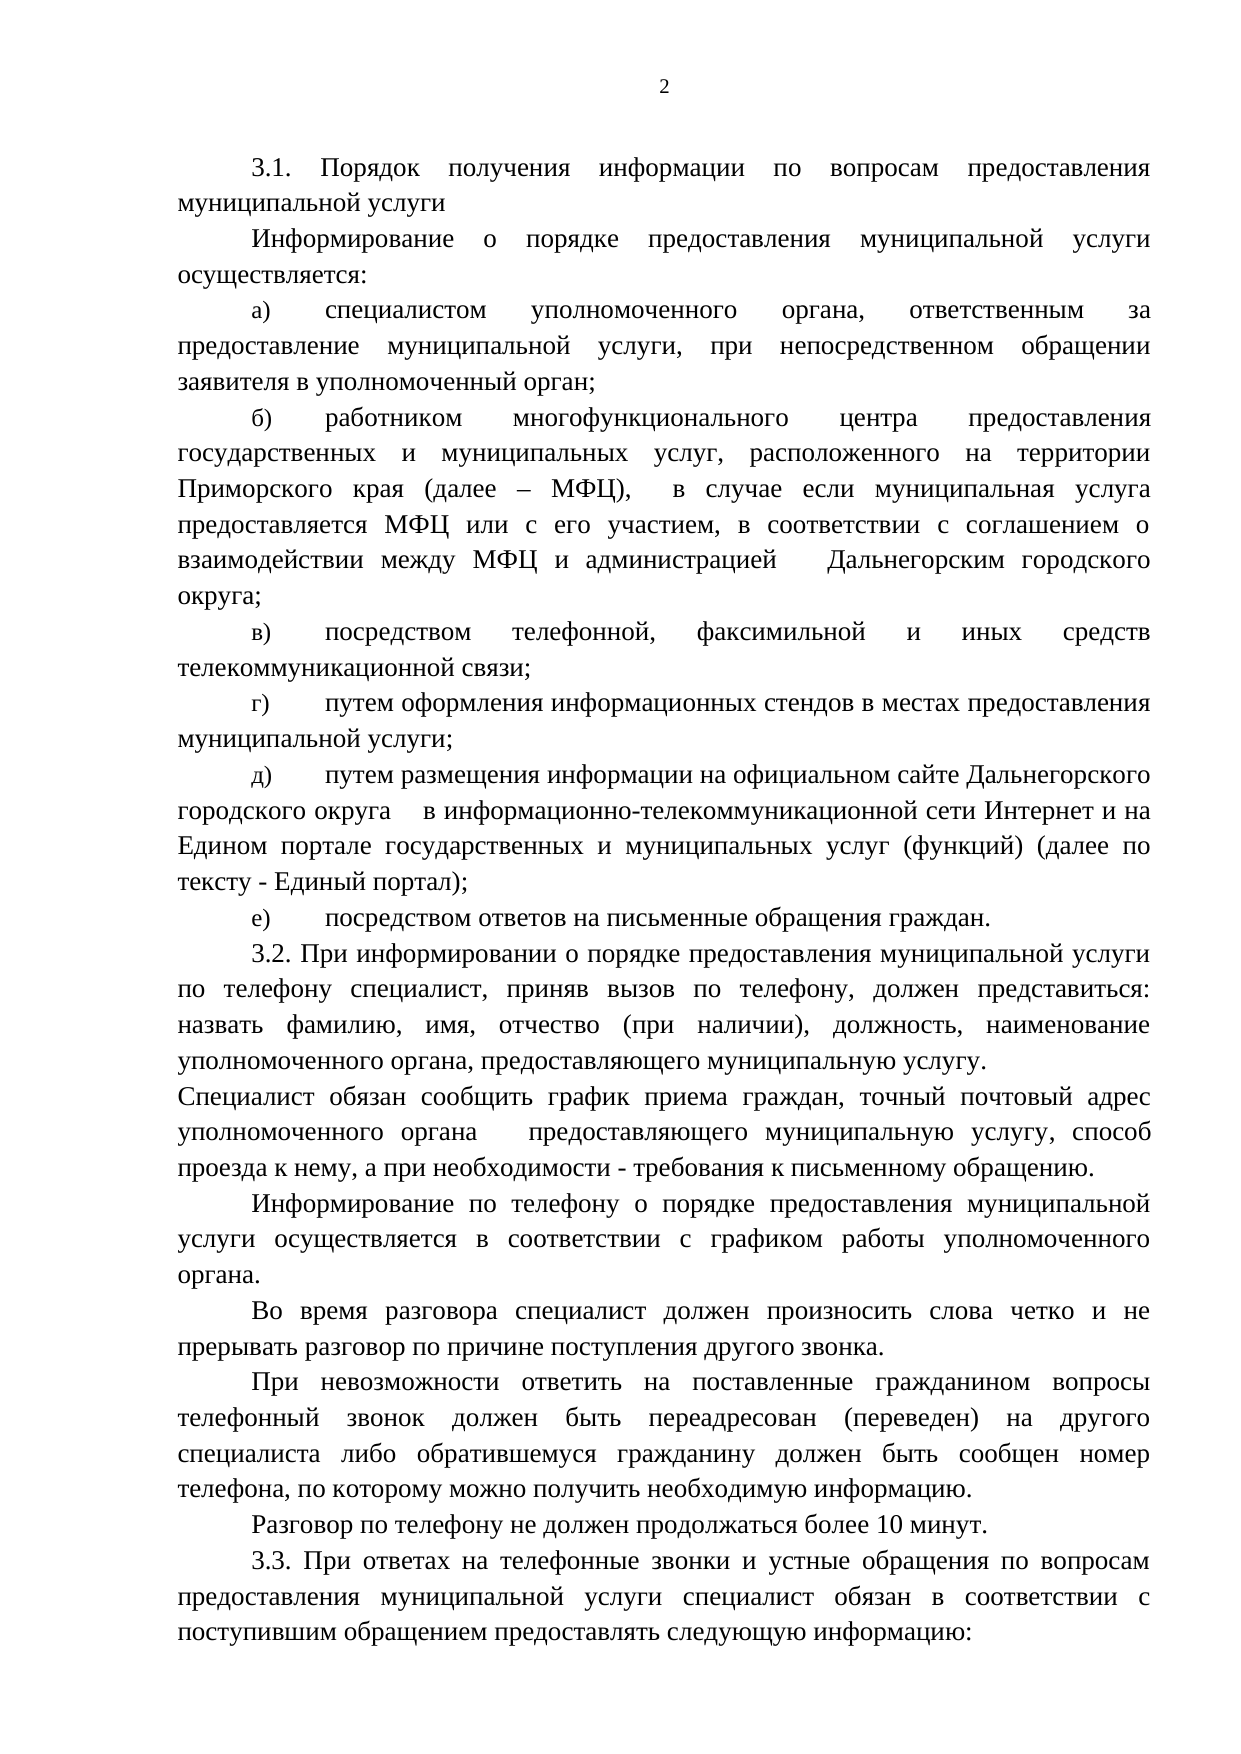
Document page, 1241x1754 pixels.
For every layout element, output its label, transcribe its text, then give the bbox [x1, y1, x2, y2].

text 3.3. При ответах на телефонные звонки и устные обращения по вопросам предоставления муниципальной услуги специалист обязан в соответствии с поступившим обращением предоставлять следующую информацию: [177, 1544, 1152, 1647]
list посредством телефонной, факсимильной и иных средств телекоммуникационной связи; [177, 615, 1152, 682]
text 3.2. При информировании о порядке предоставления муниципальной услуги по телефону специалист, приняв вызов по телефону, должен представиться: назвать фамилию, имя, отчество (при наличии), должность, наименование уполномоченного органа, предоставляющего муниципальную услугу. [177, 937, 1152, 1075]
text Информирование о порядке предоставления муниципальной услуги осуществляется: [177, 222, 1152, 289]
text Во время разговора специалист должен произносить слова четко и не прерывать разговор по причине поступления другого звонка. [177, 1294, 1152, 1361]
text Информирование по телефону о порядке предоставления муниципальной услуги осуществляется в соответствии с графиком работы уполномоченного органа. [177, 1187, 1152, 1289]
text При невозможности ответить на поставленные гражданином вопросы телефонный звонок должен быть переадресован (переведен) на другого специалиста либо обратившемуся гражданину должен быть сообщен номер телефона, по которому можно получить необходимую информацию. [177, 1365, 1152, 1504]
list путем оформления информационных стендов в местах предоставления муниципальной услуги; [177, 687, 1152, 753]
text Специалист обязан сообщить график приема граждан, точный почтовый адрес уполномоченного органа предоставляющего муниципальную услугу, способ проезда к нему, а при необходимости - требования к письменному обращению. [177, 1079, 1152, 1182]
list посредством ответов на письменные обращения граждан. [177, 901, 1152, 932]
list специалистом уполномоченного органа, ответственным за предоставление муниципальной услуги, при непосредственном обращении заявителя в уполномоченный орган; [177, 293, 1152, 396]
text 3.1. Порядок получения информации по вопросам предоставления муниципальной услуги [177, 151, 1152, 217]
list путем размещения информации на официальном сайте Дальнегорского городского округа в информационно-телекоммуникационной сети Интернет и на Едином портале государственных и муниципальных услуг (функций) (далее по тексту - Единый портал); [177, 758, 1152, 896]
text Разговор по телефону не должен продолжаться более 10 минут. [177, 1508, 1152, 1539]
list работником многофункционального центра предоставления государственных и муниципальных услуг, расположенного на территории Приморского края (далее – МФЦ), в случае если муниципальная услуга предоставляется МФЦ или с его участием, в соответствии с соглашением о взаимодействии между МФЦ и администрацией Дальнегорским городского округа; [177, 401, 1152, 611]
